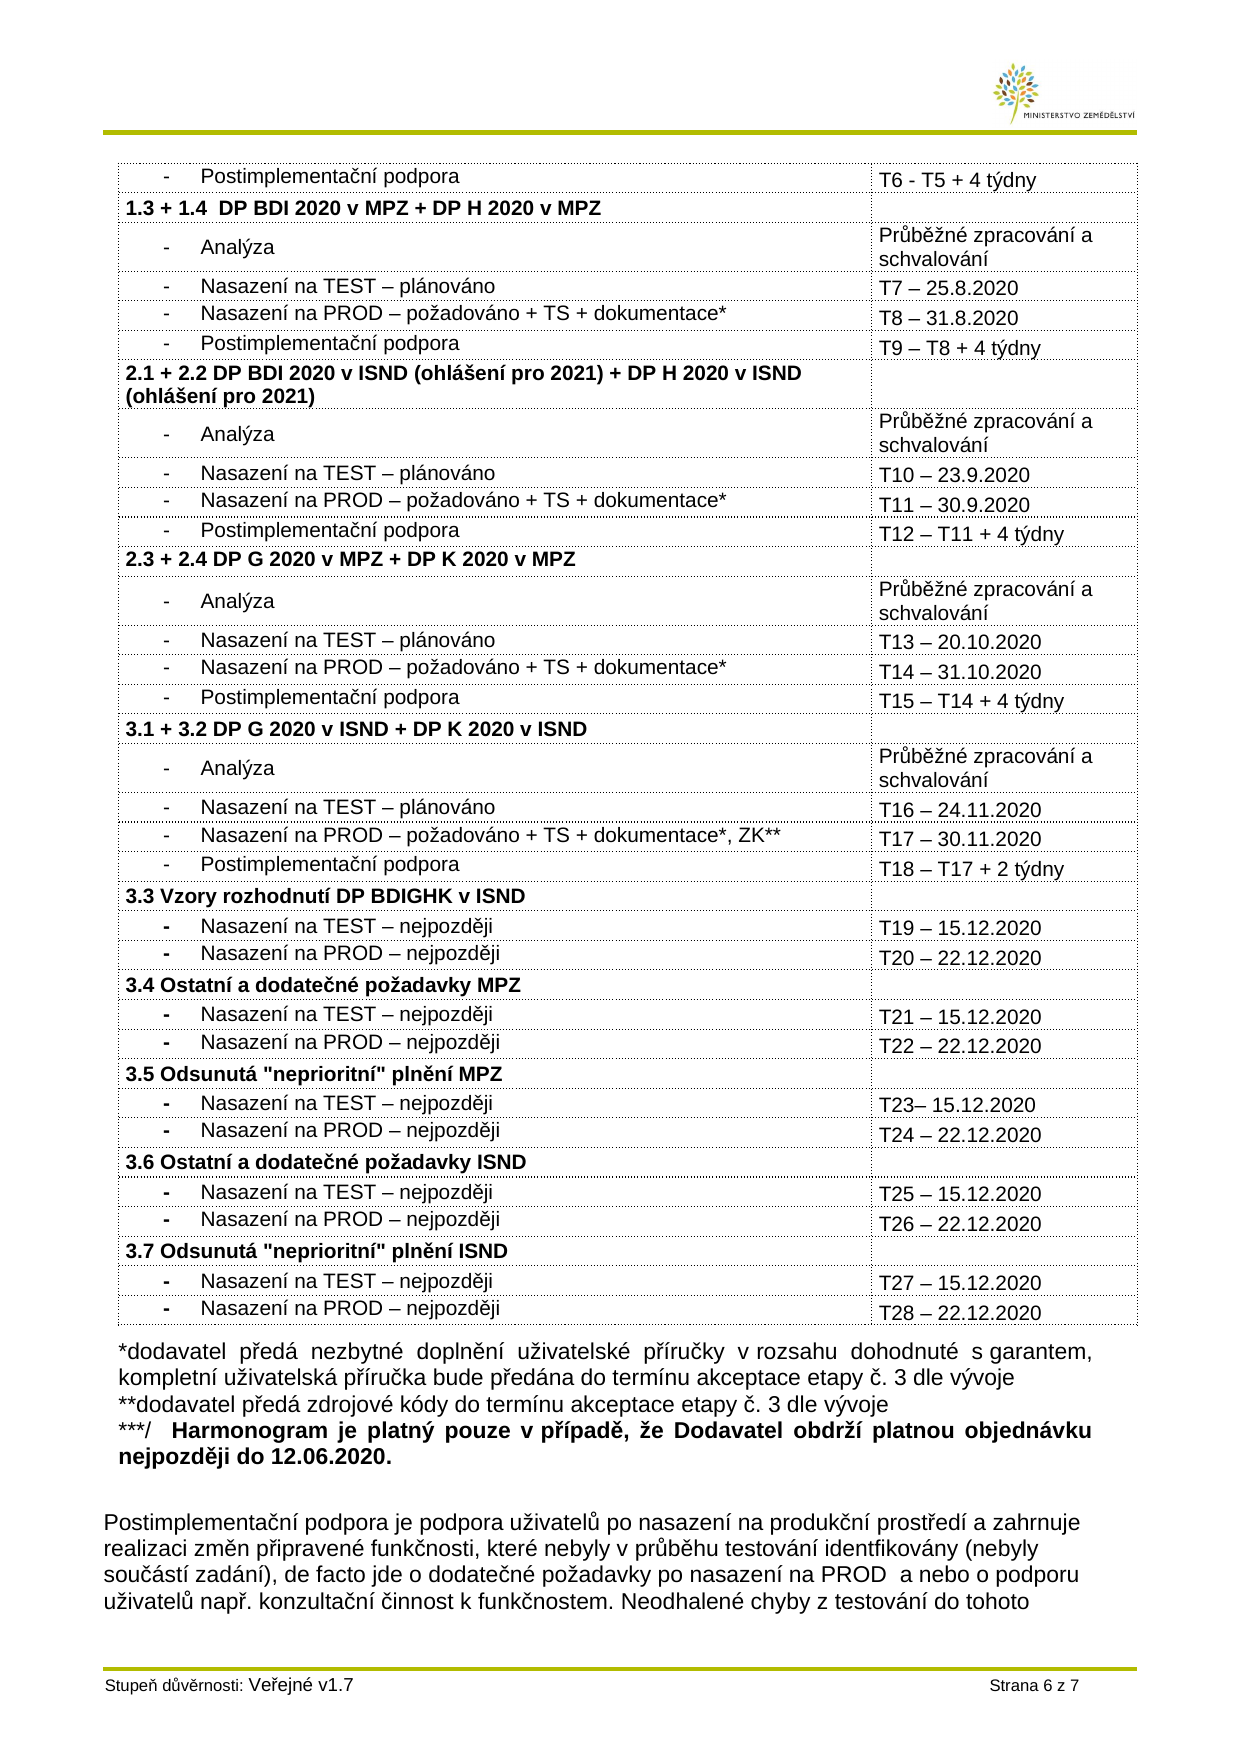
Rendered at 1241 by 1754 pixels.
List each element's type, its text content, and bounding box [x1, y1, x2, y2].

table_cell T26 – 22.12.2020 [871, 1206, 1137, 1236]
table_cell Nasazení na TEST – plánováno [118, 271, 871, 300]
table_cell [871, 359, 1137, 408]
table_cell T19 – 15.12.2020 [871, 910, 1137, 940]
table_cell Analýza [118, 576, 871, 624]
table_cell Analýza [118, 222, 871, 271]
table_cell Nasazení na PROD – požadováno + TS + dokumentace* [118, 300, 871, 330]
table_cell [871, 881, 1137, 910]
table_cell Průběžné zpracování a schvalování [871, 408, 1137, 457]
table_cell Nasazení na PROD – nejpozději [118, 1206, 871, 1236]
table_cell [871, 192, 1137, 222]
table_cell Postimplementační podpora [118, 330, 871, 359]
table_cell T23– 15.12.2020 [871, 1088, 1137, 1117]
table_cell 3.6 Ostatní a dodatečné požadavky ISND [118, 1147, 871, 1176]
table_cell T15 – T14 + 4 týdny [871, 684, 1137, 713]
table_cell 3.3 Vzory rozhodnutí DP BDIGHK v ISND [118, 881, 871, 910]
table_cell Nasazení na PROD – nejpozději [118, 940, 871, 969]
table_cell [871, 1058, 1137, 1088]
table_cell 3.7 Odsunutá "neprioritní" plnění ISND [118, 1236, 871, 1265]
table_cell [871, 1236, 1137, 1265]
table_cell Postimplementační podpora [118, 684, 871, 713]
table_cell Nasazení na TEST – nejpozději [118, 1088, 871, 1117]
table_cell T21 – 15.12.2020 [871, 999, 1137, 1028]
table_cell Nasazení na PROD – nejpozději [118, 1117, 871, 1147]
table_cell Analýza [118, 743, 871, 792]
table_cell T27 – 15.12.2020 [871, 1265, 1137, 1295]
table_cell Analýza [118, 408, 871, 457]
table_cell Postimplementační podpora [118, 851, 871, 881]
table_cell Nasazení na TEST – nejpozději [118, 910, 871, 940]
table_cell T22 – 22.12.2020 [871, 1029, 1137, 1058]
table_cell [871, 1147, 1137, 1176]
table_cell T25 – 15.12.2020 [871, 1176, 1137, 1206]
table_cell Nasazení na TEST – plánováno [118, 625, 871, 654]
table_cell 3.5 Odsunutá "neprioritní" plnění MPZ [118, 1058, 871, 1088]
table_cell T17 – 30.11.2020 [871, 821, 1137, 851]
list *dodavatel předá nezbytné doplnění uživatelské příručky v rozsahu dohodnuté s garantem, kompletní uživatelská příručka bude předána do termínu akceptace etapy č. 3 dle vývoje [118, 1338, 1092, 1391]
table_cell T28 – 22.12.2020 [871, 1295, 1137, 1324]
table_cell Průběžné zpracování a schvalování [871, 222, 1137, 271]
table_cell Nasazení na PROD – nejpozději [118, 1029, 871, 1058]
table_cell 2.1 + 2.2 DP BDI 2020 v ISND (ohlášení pro 2021) + DP H 2020 v ISND (ohlášení pro 2021) [118, 359, 871, 408]
list **dodavatel předá zdrojové kódy do termínu akceptace etapy č. 3 dle vývoje [118, 1391, 1092, 1417]
table_cell 1.3 + 1.4 DP BDI 2020 v MPZ + DP H 2020 v MPZ [118, 192, 871, 222]
table_cell T24 – 22.12.2020 [871, 1117, 1137, 1147]
table_cell Nasazení na PROD – požadováno + TS + dokumentace* [118, 487, 871, 516]
table_cell Postimplementační podpora [118, 516, 871, 546]
table_cell T14 – 31.10.2020 [871, 654, 1137, 684]
table_cell Nasazení na PROD – požadováno + TS + dokumentace* [118, 654, 871, 684]
table_cell T18 – T17 + 2 týdny [871, 851, 1137, 881]
table_cell Nasazení na PROD – nejpozději [118, 1295, 871, 1324]
picture [991, 59, 1137, 128]
table_cell 3.4 Ostatní a dodatečné požadavky MPZ [118, 969, 871, 999]
table_cell Průběžné zpracování a schvalování [871, 743, 1137, 792]
list ***/ Harmonogram je platný pouze v případě, že Dodavatel obdrží platnou objednávku nejpozději do 12.06.2020. [118, 1417, 1092, 1470]
table_cell Nasazení na PROD – požadováno + TS + dokumentace*, ZK** [118, 821, 871, 851]
table_cell Nasazení na TEST – plánováno [118, 457, 871, 487]
table_cell Průběžné zpracování a schvalování [871, 576, 1137, 624]
table_cell Nasazení na TEST – nejpozději [118, 1176, 871, 1206]
table_cell T11 – 30.9.2020 [871, 487, 1137, 516]
table_cell Nasazení na TEST – nejpozději [118, 1265, 871, 1295]
table_cell T16 – 24.11.2020 [871, 792, 1137, 821]
table_cell Nasazení na TEST – plánováno [118, 792, 871, 821]
table_cell T6 - T5 + 4 týdny [871, 163, 1137, 192]
table_cell [871, 969, 1137, 999]
table_cell T9 – T8 + 4 týdny [871, 330, 1137, 359]
table_cell T12 – T11 + 4 týdny [871, 516, 1137, 546]
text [103, 1508, 1092, 1614]
table_cell 2.3 + 2.4 DP G 2020 v MPZ + DP K 2020 v MPZ [118, 546, 871, 576]
table_cell Postimplementační podpora [118, 163, 871, 192]
table_cell Nasazení na TEST – nejpozději [118, 999, 871, 1028]
table_cell T10 – 23.9.2020 [871, 457, 1137, 487]
table_cell T7 – 25.8.2020 [871, 271, 1137, 300]
table_cell [871, 546, 1137, 576]
table_cell T13 – 20.10.2020 [871, 625, 1137, 654]
table_cell T8 – 31.8.2020 [871, 300, 1137, 330]
table_cell [871, 713, 1137, 743]
table_cell T20 – 22.12.2020 [871, 940, 1137, 969]
table_cell 3.1 + 3.2 DP G 2020 v ISND + DP K 2020 v ISND [118, 713, 871, 743]
